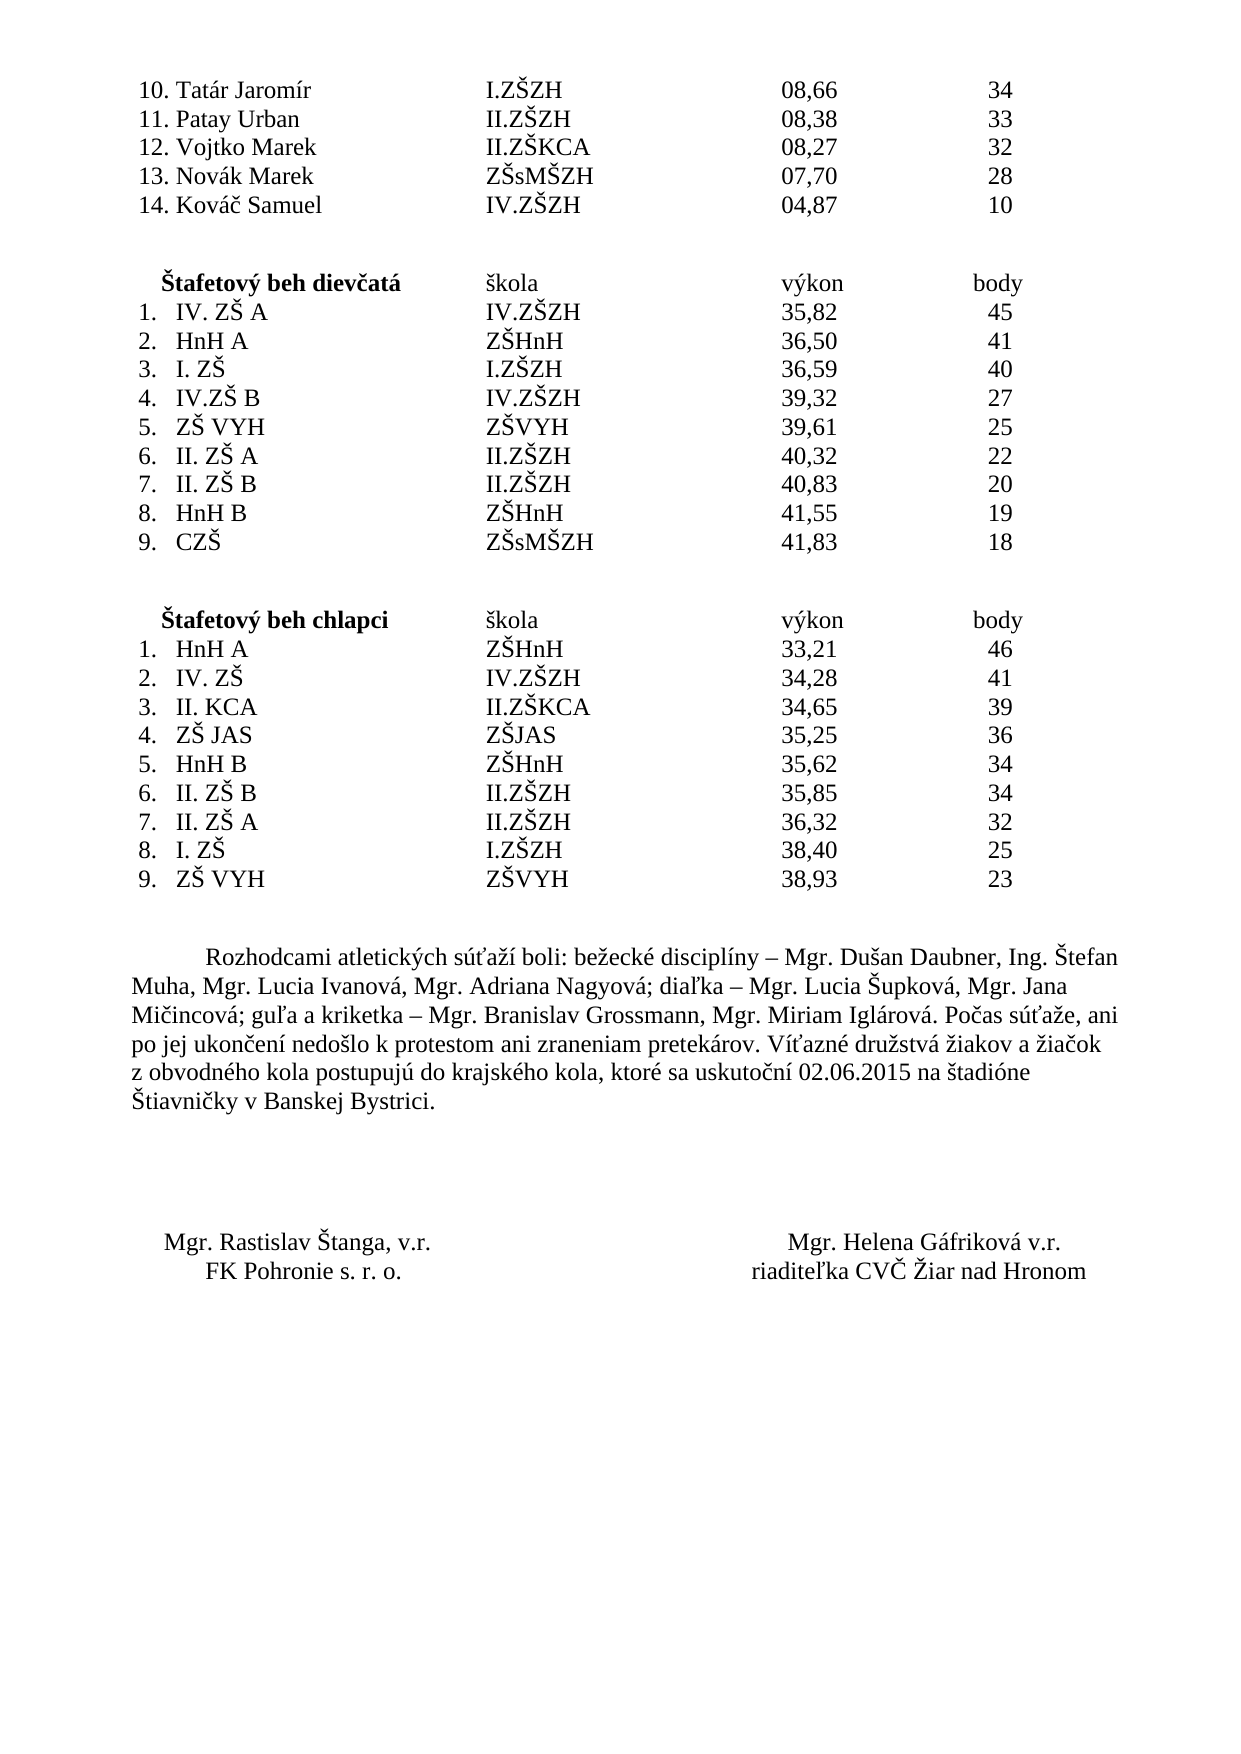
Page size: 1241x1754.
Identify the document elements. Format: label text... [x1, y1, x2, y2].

list HnH A ZŠHnH 36,50 41 [138, 326, 1125, 354]
list IV. ZŠ A IV.ZŠZH 35,82 45 [138, 297, 1125, 326]
list Patay Urban II.ZŠZH 08,38 33 [138, 104, 1125, 132]
list II. ZŠ A II.ZŠZH 40,32 22 [138, 441, 1125, 469]
list IV.ZŠ B IV.ZŠZH 39,32 27 [138, 383, 1125, 412]
list ZŠ VYH ZŠVYH 38,93 23 [138, 864, 1125, 893]
list Vojtko Marek II.ZŠKCA 08,27 32 [138, 132, 1125, 161]
text Štafetový beh chlapci škola výkon body [131, 605, 1125, 634]
text FK Pohronie s. r. o. riaditeľka CVČ Žiar nad Hronom [131, 1256, 1125, 1285]
list HnH B ZŠHnH 35,62 34 [138, 749, 1125, 778]
list Kováč Samuel IV.ZŠZH 04,87 10 [138, 190, 1125, 219]
list II. ZŠ B II.ZŠZH 35,85 34 [138, 778, 1125, 807]
list II. KCA II.ZŠKCA 34,65 39 [138, 692, 1125, 720]
text Štafetový beh dievčatá škola výkon body [131, 268, 1125, 297]
list Novák Marek ZŠsMŠZH 07,70 28 [138, 161, 1125, 190]
text Mgr. Rastislav Štanga, v.r. Mgr. Helena Gáfriková v.r. [131, 1227, 1125, 1256]
list I. ZŠ I.ZŠZH 36,59 40 [138, 354, 1125, 383]
list HnH B ZŠHnH 41,55 19 [138, 498, 1125, 527]
text Rozhodcami atletických súťaží boli: bežecké disciplíny – Mgr. Dušan Daubner, Ing. Štefan Muha, Mgr. Lucia Ivanová, Mgr. Adriana Nagyová; diaľka – Mgr. Lucia Šupková, Mgr. Jana Mičincová; guľa a kriketka – Mgr. Branislav Grossmann, Mgr. Miriam Iglárová. Počas súťaže, ani po jej ukončení nedošlo k protestom ani zraneniam pretekárov. Víťazné družstvá žiakov a žiačok z obvodného kola postupujú do krajského kola, ktoré sa uskutoční 02.06.2015 na štadióne Štiavničky v Banskej Bystrici. [131, 942, 1125, 1115]
list ZŠ JAS ZŠJAS 35,25 36 [138, 720, 1125, 749]
list IV. ZŠ IV.ZŠZH 34,28 41 [138, 663, 1125, 692]
list ZŠ VYH ZŠVYH 39,61 25 [138, 412, 1125, 441]
list Tatár Jaromír I.ZŠZH 08,66 34 [138, 75, 1125, 104]
list II. ZŠ A II.ZŠZH 36,32 32 [138, 807, 1125, 835]
list CZŠ ZŠsMŠZH 41,83 18 [138, 527, 1125, 556]
list I. ZŠ I.ZŠZH 38,40 25 [138, 835, 1125, 864]
list HnH A ZŠHnH 33,21 46 [138, 634, 1125, 663]
list II. ZŠ B II.ZŠZH 40,83 20 [138, 469, 1125, 498]
